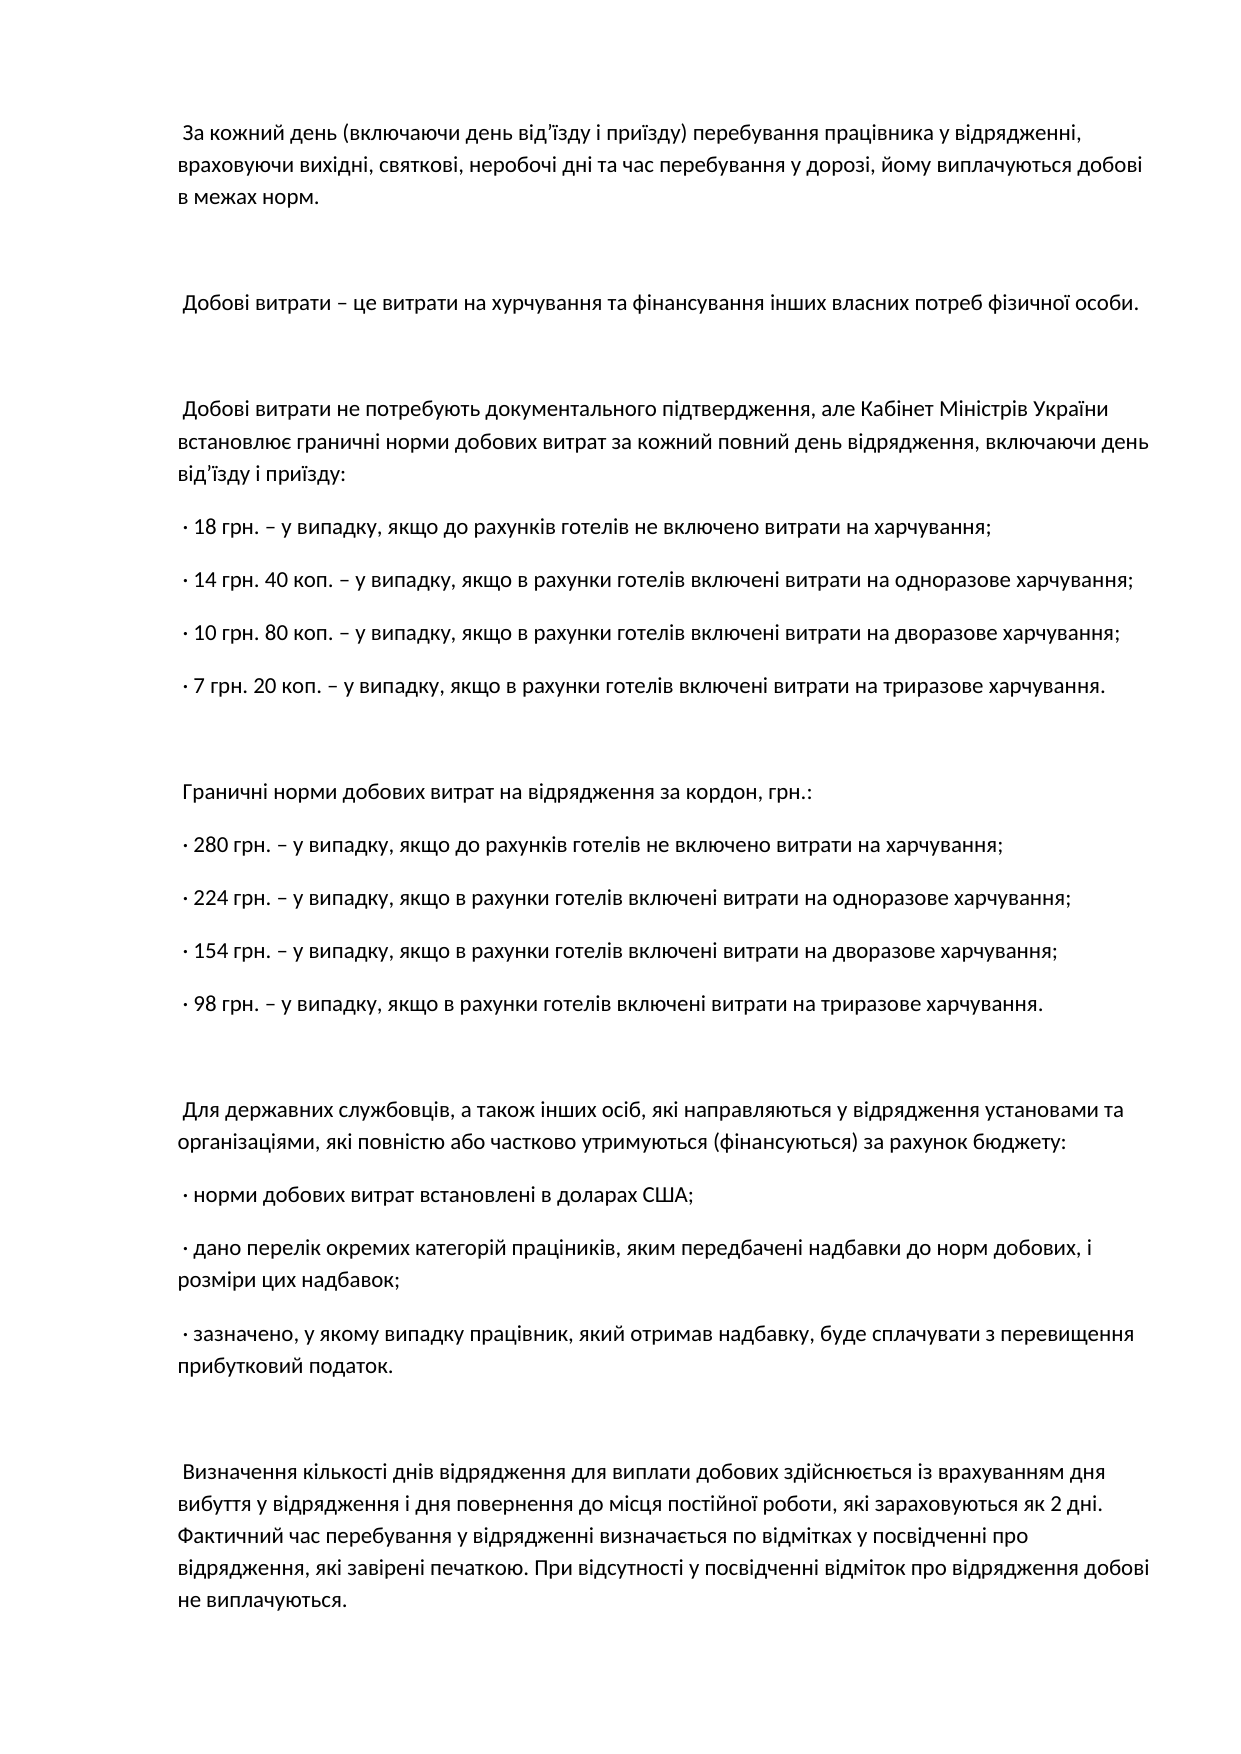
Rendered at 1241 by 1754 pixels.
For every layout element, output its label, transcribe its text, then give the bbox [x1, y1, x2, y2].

text · 280 грн. – у випадку, якщо до рахунків готелів не включено витрати на харчування; [177, 830, 1152, 858]
text · 18 грн. – у випадку, якщо до рахунків готелів не включено витрати на харчування; [177, 512, 1152, 540]
text · 98 грн. – у випадку, якщо в рахунки готелів включені витрати на триразове харчування. [177, 989, 1152, 1017]
text · дано перелік окремих категорій праціників, яким передбачені надбавки до норм добових, і розміри цих надбавок; [177, 1233, 1152, 1294]
text · 7 грн. 20 коп. – у випадку, якщо в рахунки готелів включені витрати на триразове харчування. [177, 671, 1152, 699]
text Для державних службовців, а також інших осіб, які направляються у відрядження установами та організаціями, які повністю або частково утримуються (фінансуються) за рахунок бюджету: [177, 1095, 1152, 1155]
text · 14 грн. 40 коп. – у випадку, якщо в рахунки готелів включені витрати на одноразове харчування; [177, 565, 1152, 593]
text Добові витрати не потребують документального підтвердження, але Кабінет Міністрів України встановлює граничні норми добових витрат за кожний повний день відрядження, включаючи день від’їзду і приїзду: [177, 394, 1152, 487]
text · зазначено, у якому випадку працівник, який отримав надбавку, буде сплачувати з перевищення прибутковий податок. [177, 1319, 1152, 1379]
text Граничні норми добових витрат на відрядження за кордон, грн.: [177, 777, 1152, 805]
text · 10 грн. 80 коп. – у випадку, якщо в рахунки готелів включені витрати на дворазове харчування; [177, 618, 1152, 646]
text · 154 грн. – у випадку, якщо в рахунки готелів включені витрати на дворазове харчування; [177, 936, 1152, 964]
text · норми добових витрат встановлені в доларах США; [177, 1180, 1152, 1208]
text · 224 грн. – у випадку, якщо в рахунки готелів включені витрати на одноразове харчування; [177, 883, 1152, 911]
text Визначення кількості днів відрядження для виплати добових здійснюється із врахуванням дня вибуття у відрядження і дня повернення до місця постійної роботи, які зараховуються як 2 дні. Фактичний час перебування у відрядженні визначається по відмітках у посвідченні про відрядження, які завірені печаткою. При відсутності у посвідченні відміток про відрядження добові не виплачуються. [177, 1457, 1152, 1614]
text Добові витрати – це витрати на хурчування та фінансування інших власних потреб фізичної особи. [177, 288, 1152, 317]
text За кожний день (включаючи день від’їзду і приїзду) перебування працівника у відрядженні, враховуючи вихідні, святкові, неробочі дні та час перебування у дорозі, йому виплачуються добові в межах норм. [177, 118, 1152, 211]
